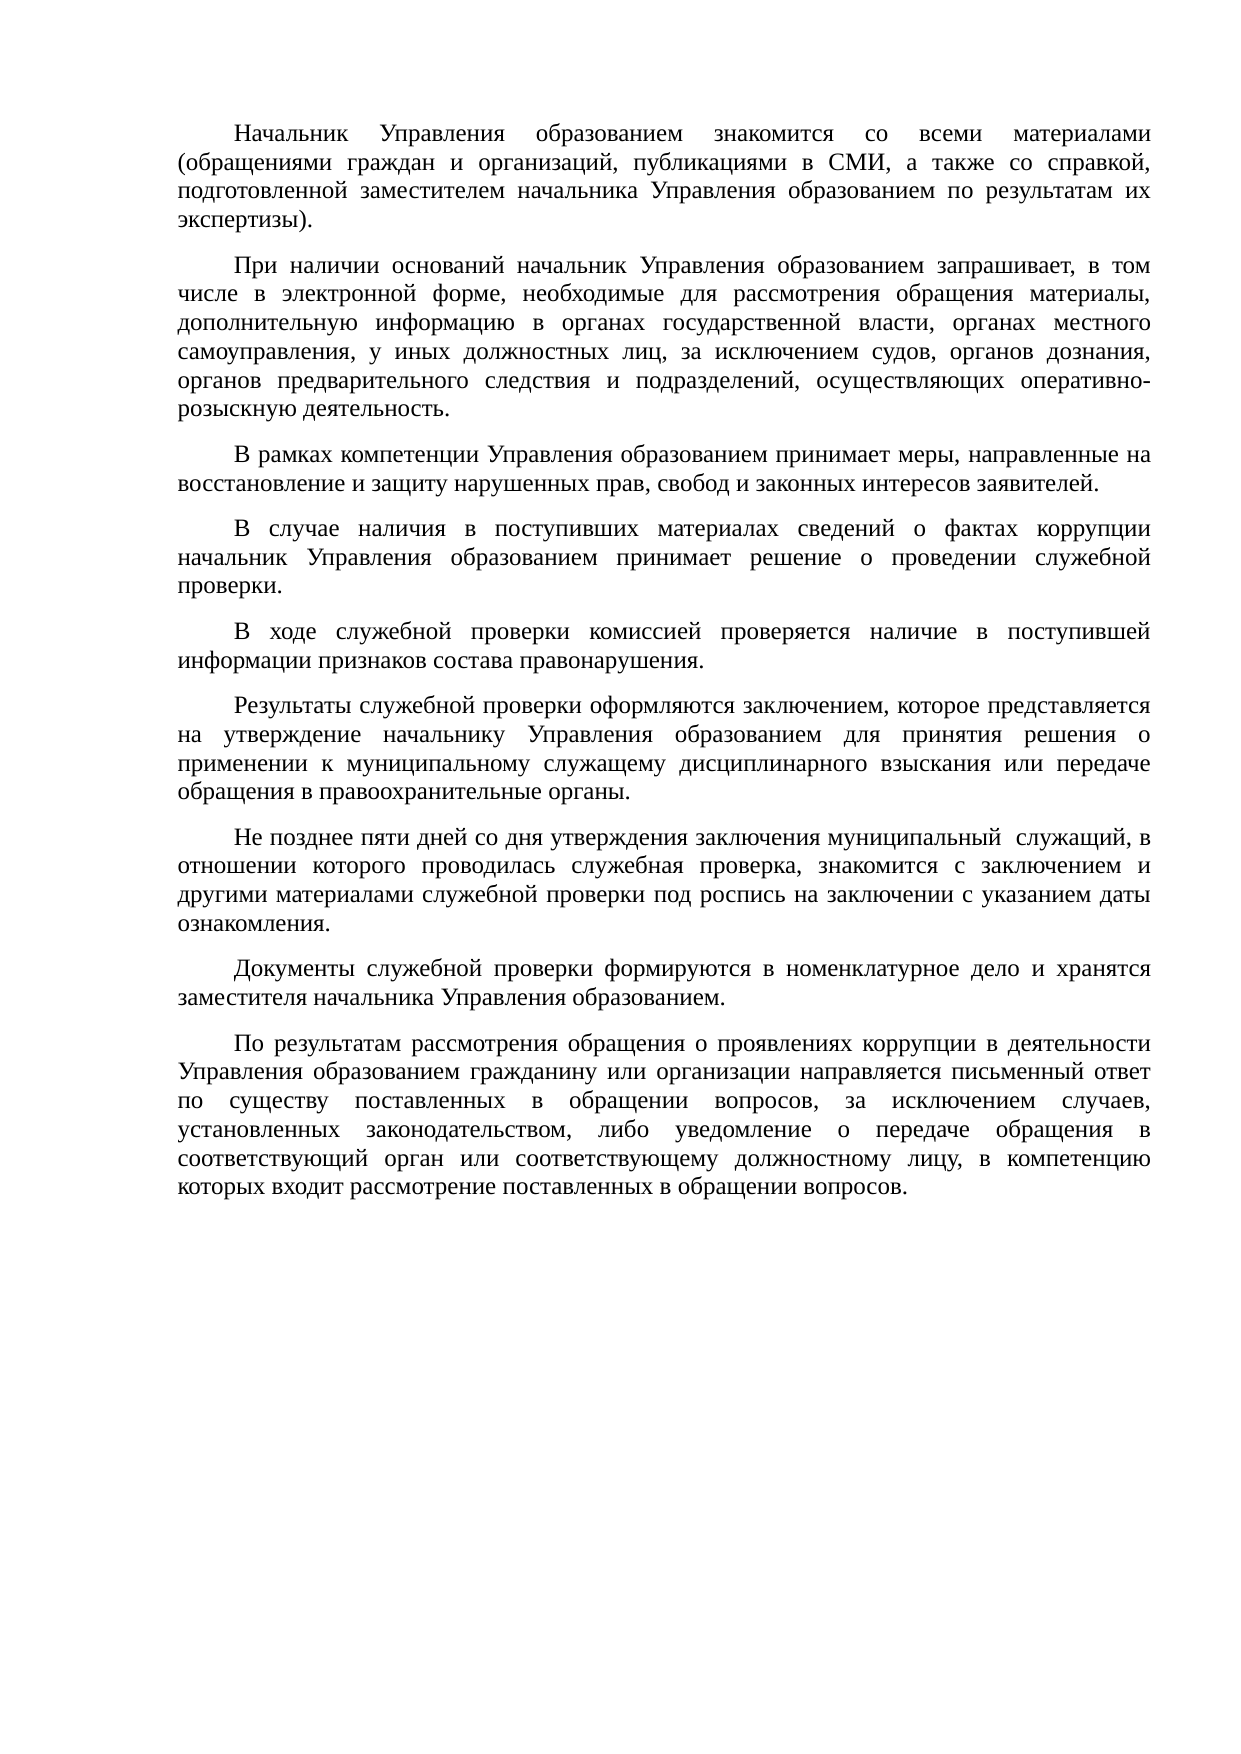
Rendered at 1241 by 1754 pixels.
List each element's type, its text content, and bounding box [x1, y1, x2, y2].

text По результатам рассмотрения обращения о проявлениях коррупции в деятельности Управления образованием гражданину или организации направляется письменный ответ по существу поставленных в обращении вопросов, за исключением случаев, установленных законодательством, либо уведомление о передаче обращения в соответствующий орган или соответствующему должностному лицу, в компетенцию которых входит рассмотрение поставленных в обращении вопросов. [177, 1028, 1152, 1200]
text Не позднее пяти дней со дня утверждения заключения муниципальный служащий, в отношении которого проводилась служебная проверка, знакомится с заключением и другими материалами служебной проверки под роспись на заключении с указанием даты ознакомления. [177, 822, 1152, 937]
text Начальник Управления образованием знакомится со всеми материалами (обращениями граждан и организаций, публикациями в СМИ, а также со справкой, подготовленной заместителем начальника Управления образованием по результатам их экспертизы). [177, 118, 1152, 233]
text Документы служебной проверки формируются в номенклатурное дело и хранятся заместителя начальника Управления образованием. [177, 953, 1152, 1011]
text В ходе служебной проверки комиссией проверяется наличие в поступившей информации признаков состава правонарушения. [177, 616, 1152, 673]
text Результаты служебной проверки оформляются заключением, которое представляется на утверждение начальнику Управления образованием для принятия решения о применении к муниципальному служащему дисциплинарного взыскания или передаче обращения в правоохранительные органы. [177, 690, 1152, 805]
text В рамках компетенции Управления образованием принимает меры, направленные на восстановление и защиту нарушенных прав, свобод и законных интересов заявителей. [177, 439, 1152, 496]
text При наличии оснований начальник Управления образованием запрашивает, в том числе в электронной форме, необходимые для рассмотрения обращения материалы, дополнительную информацию в органах государственной власти, органах местного самоуправления, у иных должностных лиц, за исключением судов, органов дознания, органов предварительного следствия и подразделений, осуществляющих оперативно-розыскную деятельность. [177, 250, 1152, 422]
text В случае наличия в поступивших материалах сведений о фактах коррупции начальник Управления образованием принимает решение о проведении служебной проверки. [177, 513, 1152, 599]
